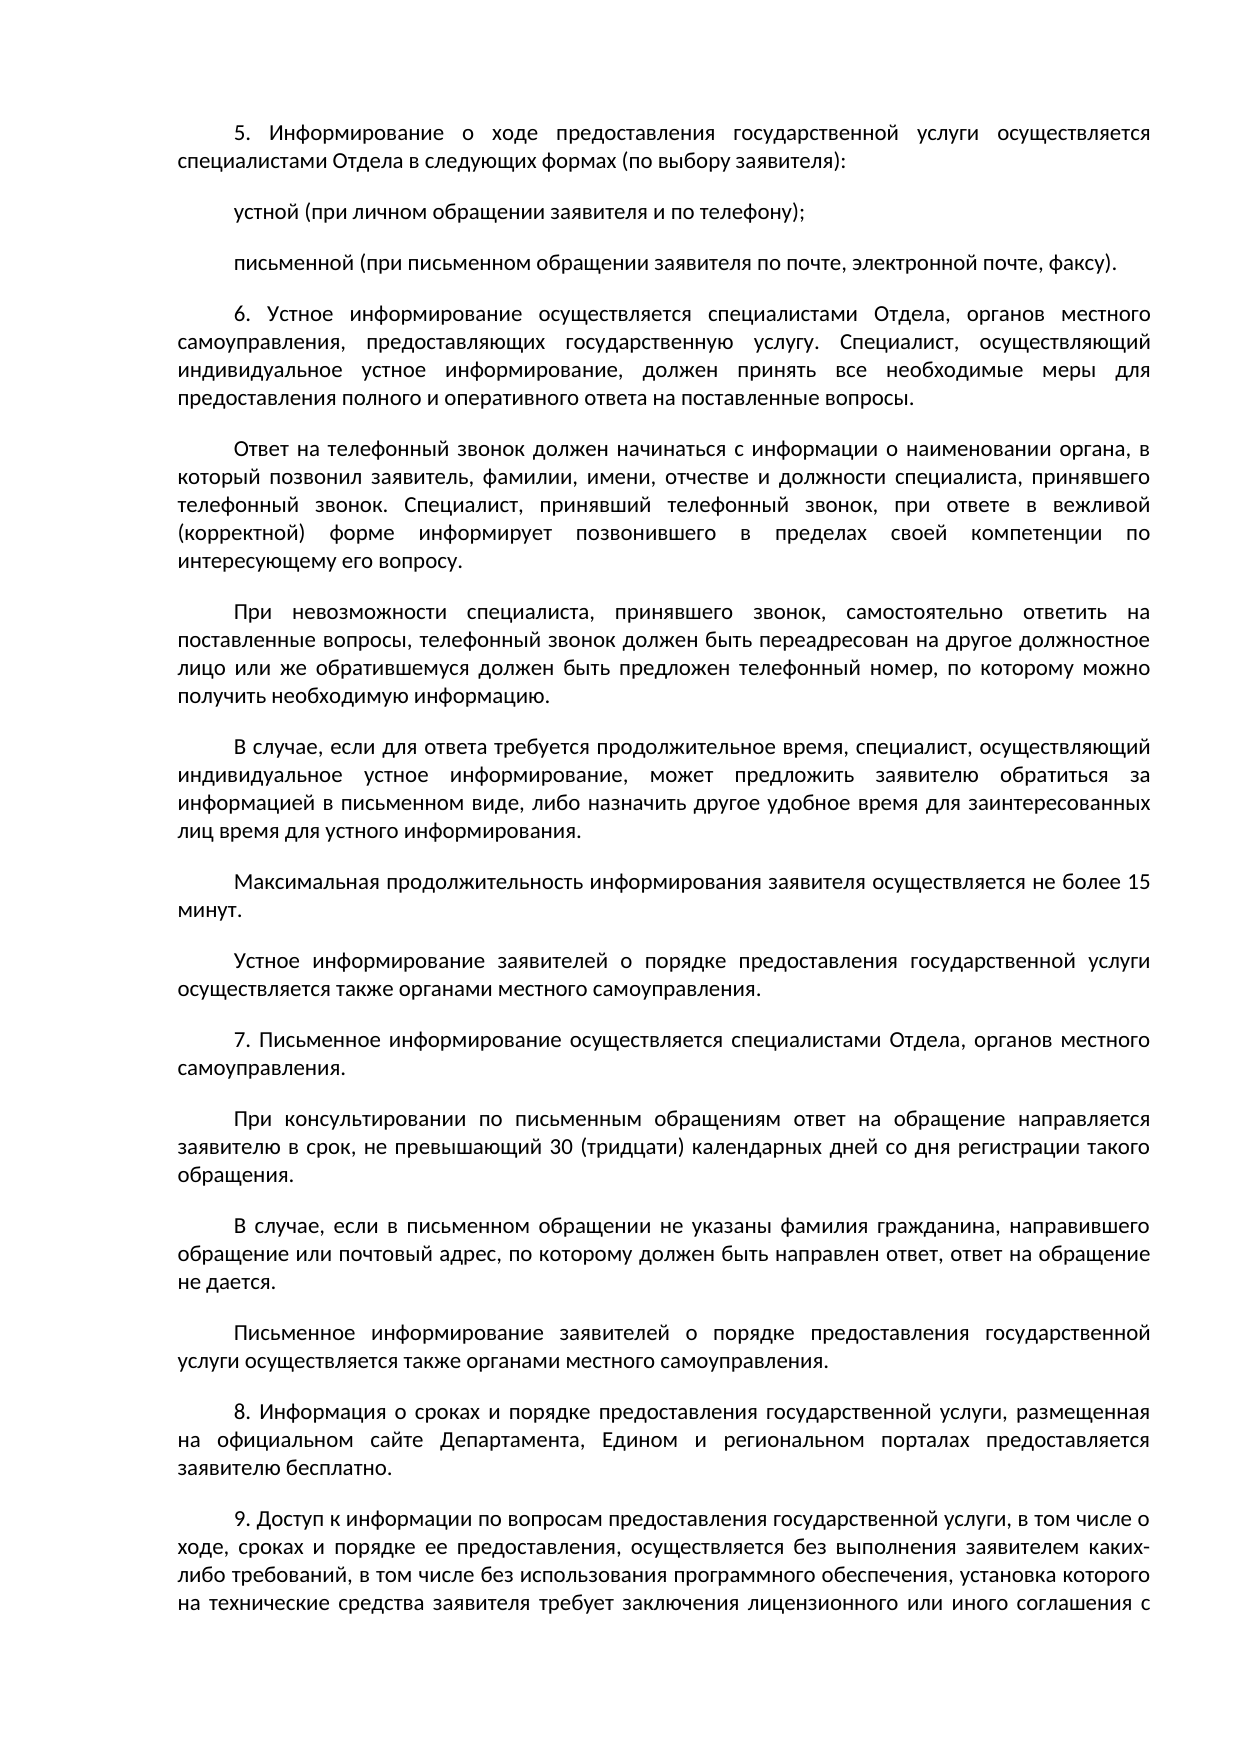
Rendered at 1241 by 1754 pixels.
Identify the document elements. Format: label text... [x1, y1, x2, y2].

text Максимальная продолжительность информирования заявителя осуществляется не более 15 минут. [177, 867, 1152, 923]
text В случае, если для ответа требуется продолжительное время, специалист, осуществляющий индивидуальное устное информирование, может предложить заявителю обратиться за информацией в письменном виде, либо назначить другое удобное время для заинтересованных лиц время для устного информирования. [177, 732, 1152, 844]
text При невозможности специалиста, принявшего звонок, самостоятельно ответить на поставленные вопросы, телефонный звонок должен быть переадресован на другое должностное лицо или же обратившемуся должен быть предложен телефонный номер, по которому можно получить необходимую информацию. [177, 597, 1152, 709]
text Устное информирование заявителей о порядке предоставления государственной услуги осуществляется также органами местного самоуправления. [177, 946, 1152, 1002]
text При консультировании по письменным обращениям ответ на обращение направляется заявителю в срок, не превышающий 30 (тридцати) календарных дней со дня регистрации такого обращения. [177, 1104, 1152, 1188]
text 8. Информация о сроках и порядке предоставления государственной услуги, размещенная на официальном сайте Департамента, Едином и региональном порталах предоставляется заявителю бесплатно. [177, 1397, 1152, 1481]
text 6. Устное информирование осуществляется специалистами Отдела, органов местного самоуправления, предоставляющих государственную услугу. Специалист, осуществляющий индивидуальное устное информирование, должен принять все необходимые меры для предоставления полного и оперативного ответа на поставленные вопросы. [177, 299, 1152, 411]
text 5. Информирование о ходе предоставления государственной услуги осуществляется специалистами Отдела в следующих формах (по выбору заявителя): [177, 118, 1152, 174]
text устной (при личном обращении заявителя и по телефону); [177, 197, 1152, 225]
text письменной (при письменном обращении заявителя по почте, электронной почте, факсу). [177, 248, 1152, 276]
text Ответ на телефонный звонок должен начинаться с информации о наименовании органа, в который позвонил заявитель, фамилии, имени, отчестве и должности специалиста, принявшего телефонный звонок. Специалист, принявший телефонный звонок, при ответе в вежливой (корректной) форме информирует позвонившего в пределах своей компетенции по интересующему его вопросу. [177, 434, 1152, 574]
text Письменное информирование заявителей о порядке предоставления государственной услуги осуществляется также органами местного самоуправления. [177, 1318, 1152, 1374]
text 7. Письменное информирование осуществляется специалистами Отдела, органов местного самоуправления. [177, 1025, 1152, 1081]
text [177, 1504, 1152, 1616]
text В случае, если в письменном обращении не указаны фамилия гражданина, направившего обращение или почтовый адрес, по которому должен быть направлен ответ, ответ на обращение не дается. [177, 1211, 1152, 1295]
